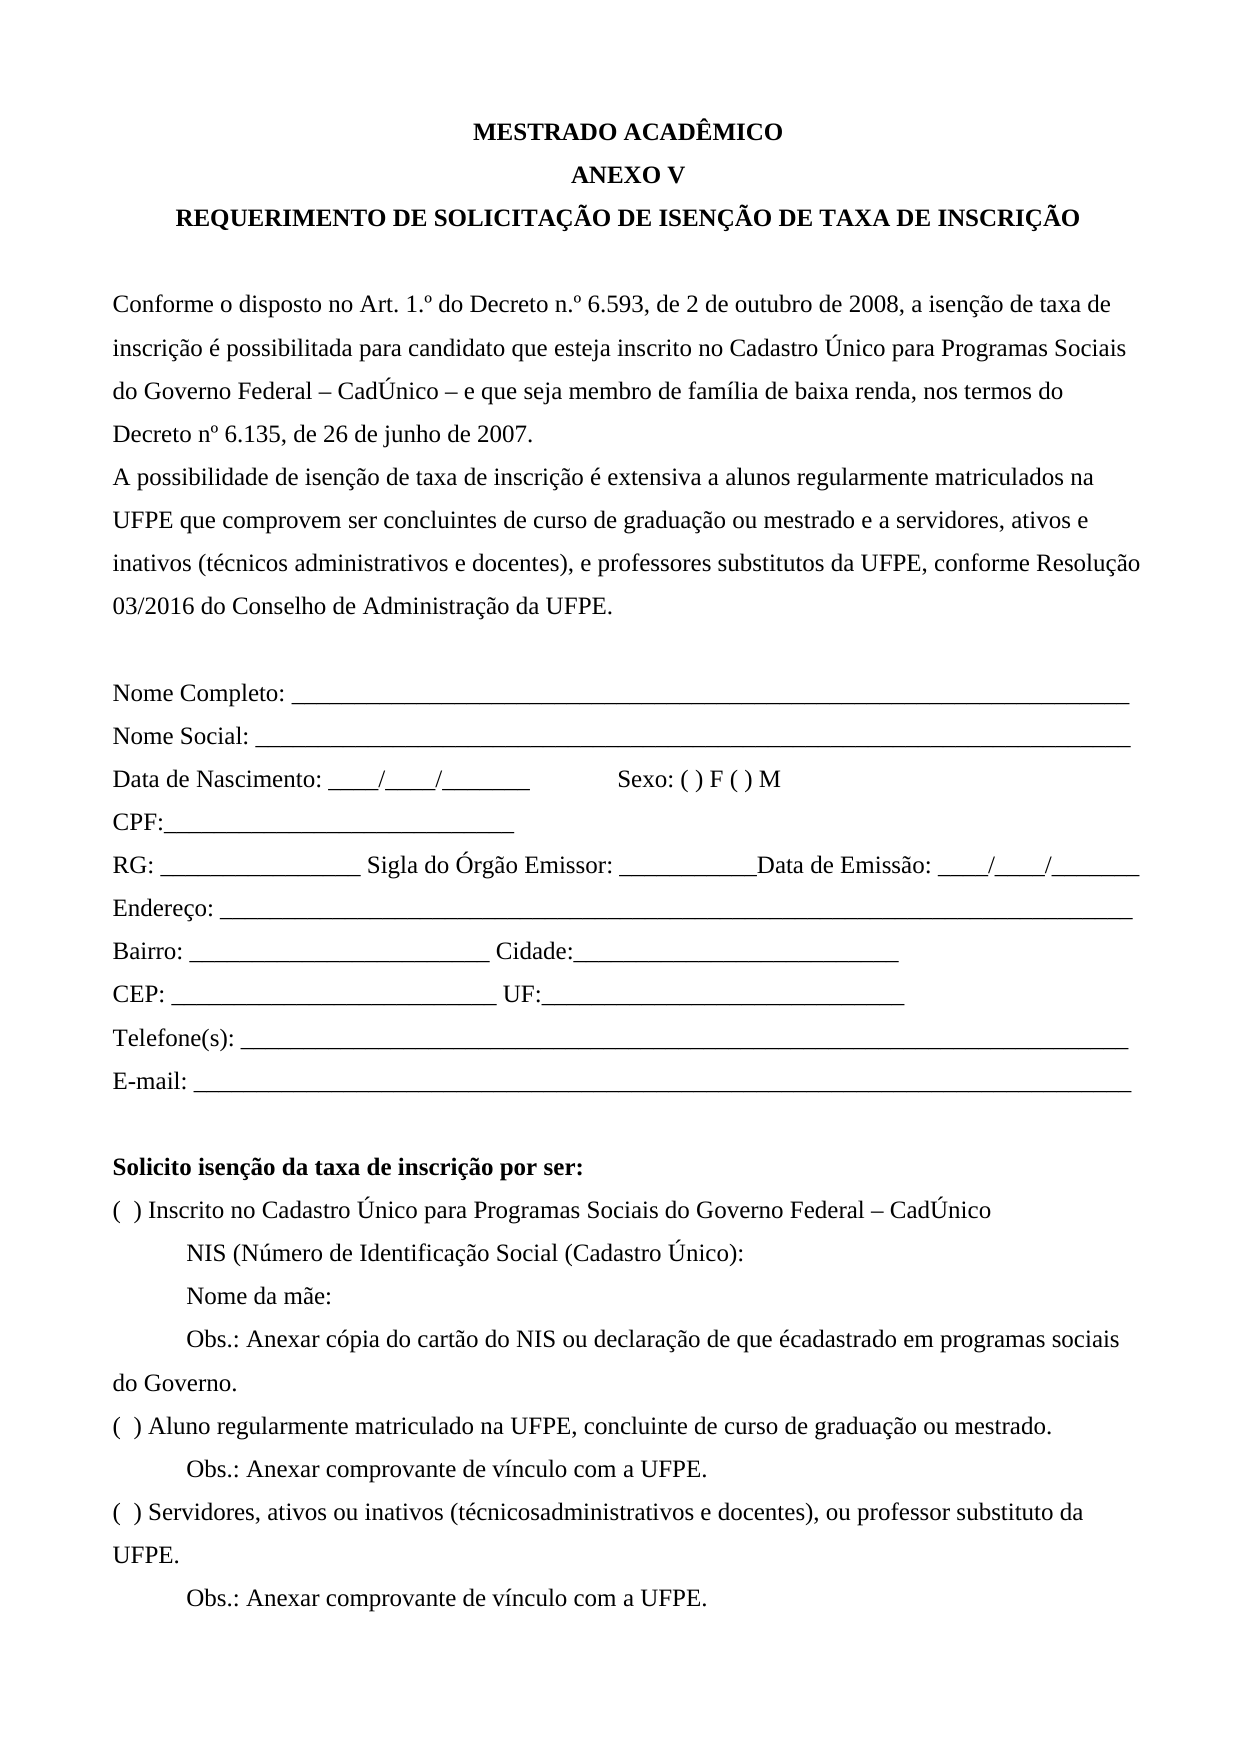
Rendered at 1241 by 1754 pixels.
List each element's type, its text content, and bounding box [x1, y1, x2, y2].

text REQUERIMENTO DE SOLICITAÇÃO DE ISENÇÃO DE TAXA DE INSCRIÇÃO [112, 203, 1144, 232]
text Conforme o disposto no Art. 1.º do Decreto n.º 6.593, de 2 de outubro de 2008, a isenção de taxa de inscrição é possibilitada para candidato que esteja inscrito no Cadastro Único para Programas Sociais do Governo Federal – CadÚnico – e que seja membro de família de baixa renda, nos termos do Decreto nº 6.135, de 26 de junho de 2007. [112, 289, 1144, 448]
text ( ) Servidores, ativos ou inativos (técnicosadministrativos e docentes), ou professor substituto da [112, 1497, 1144, 1526]
text Data de Nascimento: ____/____/_______ Sexo: ( ) F ( ) M [112, 764, 1144, 793]
text Nome Social: ______________________________________________________________________ [112, 721, 1144, 749]
text Nome Completo: ___________________________________________________________________ [112, 678, 1144, 706]
text ( ) Aluno regularmente matriculado na UFPE, concluinte de curso de graduação ou mestrado. [112, 1411, 1144, 1439]
text Solicito isenção da taxa de inscrição por ser: [112, 1152, 1144, 1181]
text UFPE. [112, 1540, 1144, 1569]
text Bairro: ________________________ Cidade:__________________________ [112, 936, 1144, 965]
text ANEXO V [112, 160, 1144, 189]
text Obs.: Anexar comprovante de vínculo com a UFPE. [112, 1454, 1144, 1483]
text RG: ________________ Sigla do Órgão Emissor: ___________Data de Emissão: ____/____/_______ [112, 850, 1144, 879]
text A possibilidade de isenção de taxa de inscrição é extensiva a alunos regularmente matriculados na UFPE que comprovem ser concluintes de curso de graduação ou mestrado e a servidores, ativos e inativos (técnicos administrativos e docentes), e professores substitutos da UFPE, conforme Resolução 03/2016 do Conselho de Administração da UFPE. [112, 462, 1144, 620]
text Obs.: Anexar comprovante de vínculo com a UFPE. [112, 1583, 1144, 1612]
text Nome da mãe: [112, 1281, 1144, 1310]
text MESTRADO ACADÊMICO [112, 117, 1144, 146]
text E-mail: ___________________________________________________________________________ [112, 1066, 1144, 1094]
text CEP: __________________________ UF:_____________________________ [112, 979, 1144, 1008]
text Telefone(s): _______________________________________________________________________ [112, 1023, 1144, 1051]
text Obs.: Anexar cópia do cartão do NIS ou declaração de que écadastrado em programas sociais do Governo. [112, 1324, 1144, 1396]
text ( ) Inscrito no Cadastro Único para Programas Sociais do Governo Federal – CadÚnico [112, 1195, 1144, 1224]
text Endereço: _________________________________________________________________________ [112, 893, 1144, 922]
text CPF:____________________________ [112, 807, 1144, 836]
text NIS (Número de Identificação Social (Cadastro Único): [112, 1238, 1144, 1267]
